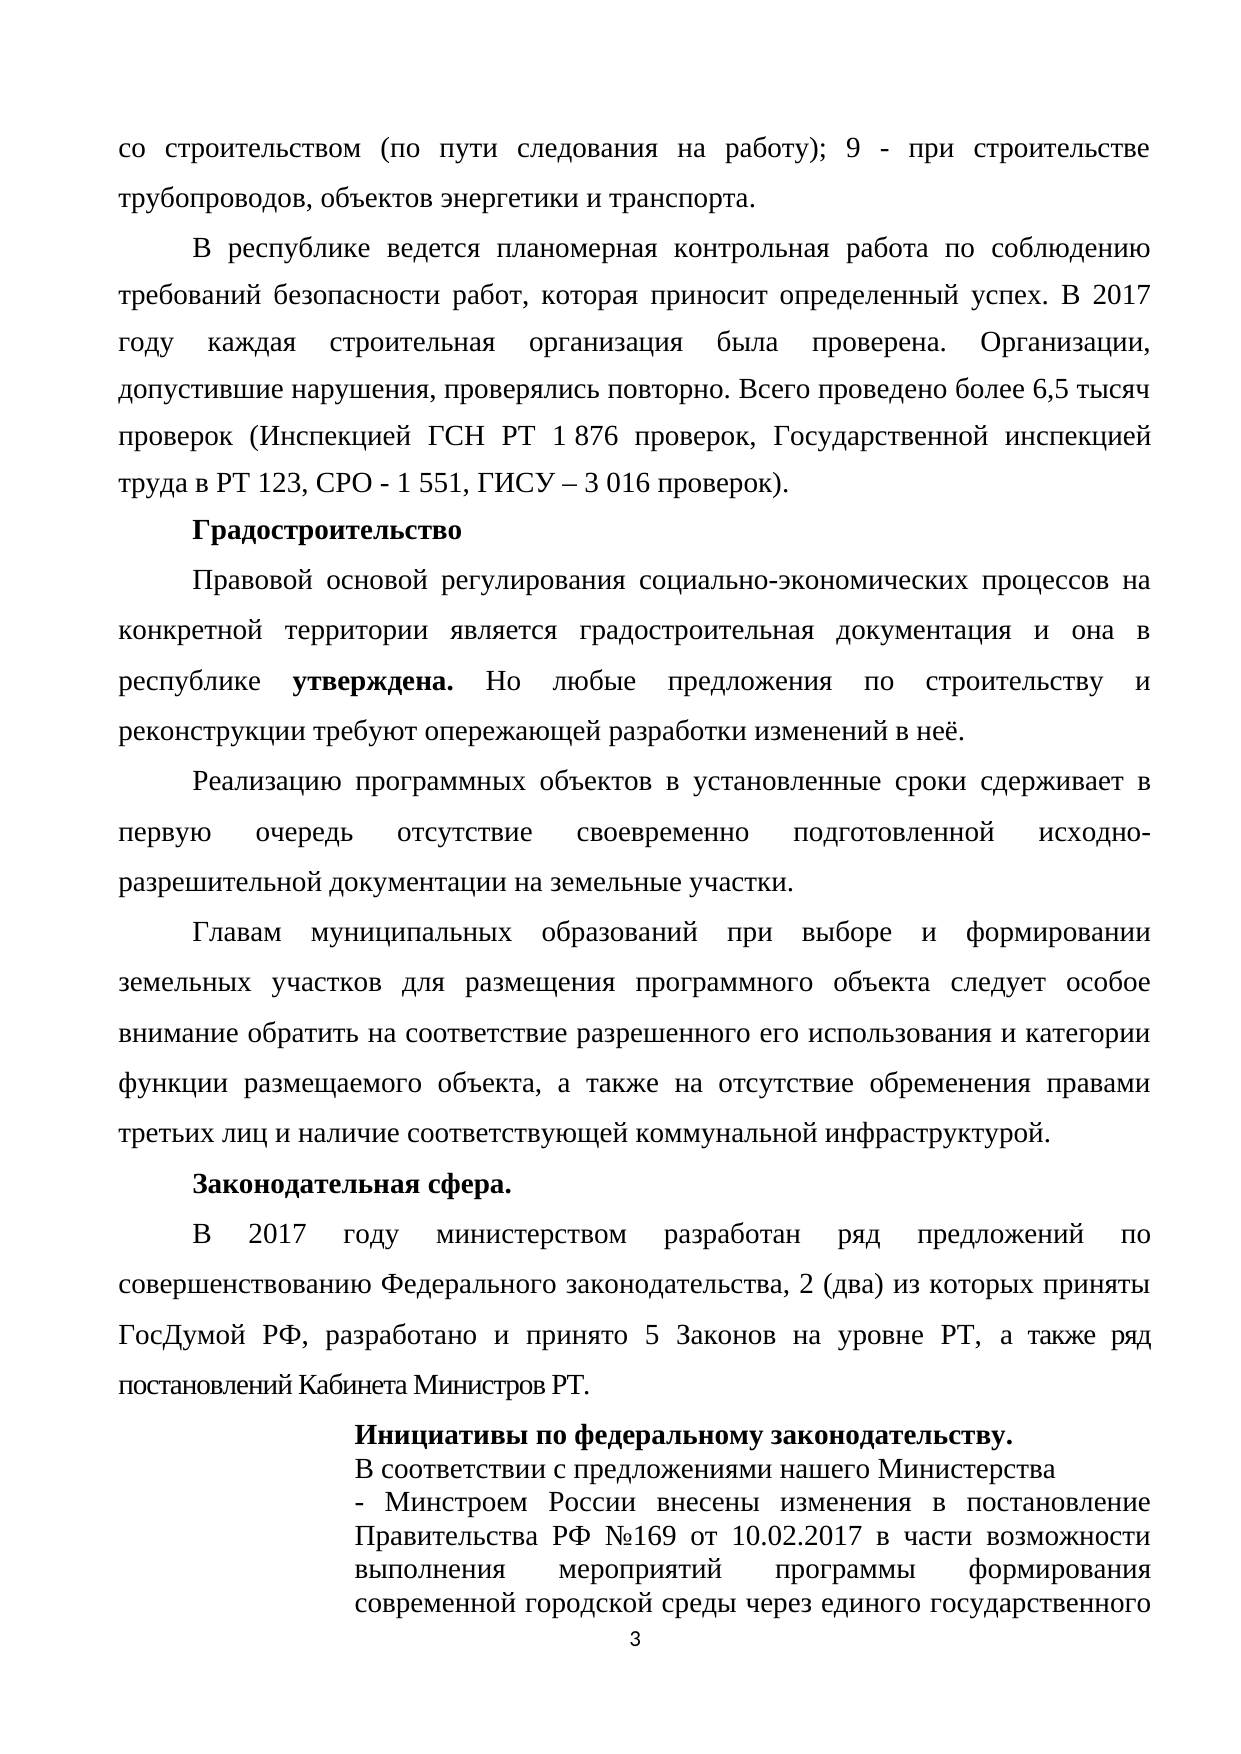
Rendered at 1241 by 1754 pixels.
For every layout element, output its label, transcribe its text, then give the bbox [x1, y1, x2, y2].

text Главам муниципальных образований при выборе и формировании земельных участков для размещения программного объекта следует особое внимание обратить на соответствие разрешенного его использования и категории функции размещаемого объекта, а также на отсутствие обременения правами третьих лиц и наличие соответствующей коммунальной инфраструктурой. [118, 914, 1152, 1149]
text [354, 1484, 1152, 1619]
text В соответствии с предложениями нашего Министерства [354, 1451, 1152, 1484]
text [118, 130, 1152, 214]
text Реализацию программных объектов в установленные сроки сдерживает в первую очередь отсутствие своевременно подготовленной исходно-разрешительной документации на земельные участки. [118, 763, 1152, 897]
text Градостроительство [118, 512, 1152, 545]
text Инициативы по федеральному законодательству. [354, 1417, 1152, 1451]
text Правовой основой регулирования социально-экономических процессов на конкретной территории является градостроительная документация и она в республике утверждена. Но любые предложения по строительству и реконструкции требуют опережающей разработки изменений в неё. [118, 562, 1152, 747]
text Законодательная сфера. [118, 1166, 1152, 1199]
text В республике ведется планомерная контрольная работа по соблюдению требований безопасности работ, которая приносит определенный успех. В 2017 году каждая строительная организация была проверена. Организации, допустившие нарушения, проверялись повторно. Всего проведено более 6,5 тысяч проверок (Инспекцией ГСН РТ 1 876 проверок, Государственной инспекцией труда в РТ 123, СРО - 1 551, ГИСУ – 3 016 проверок). [118, 231, 1152, 498]
text В 2017 году министерством разработан ряд предложений по совершенствованию Федерального законодательства, 2 (два) из которых приняты ГосДумой РФ, разработано и принято 5 Законов на уровне РТ, а также ряд постановлений Кабинета Министров РТ. [118, 1216, 1152, 1401]
